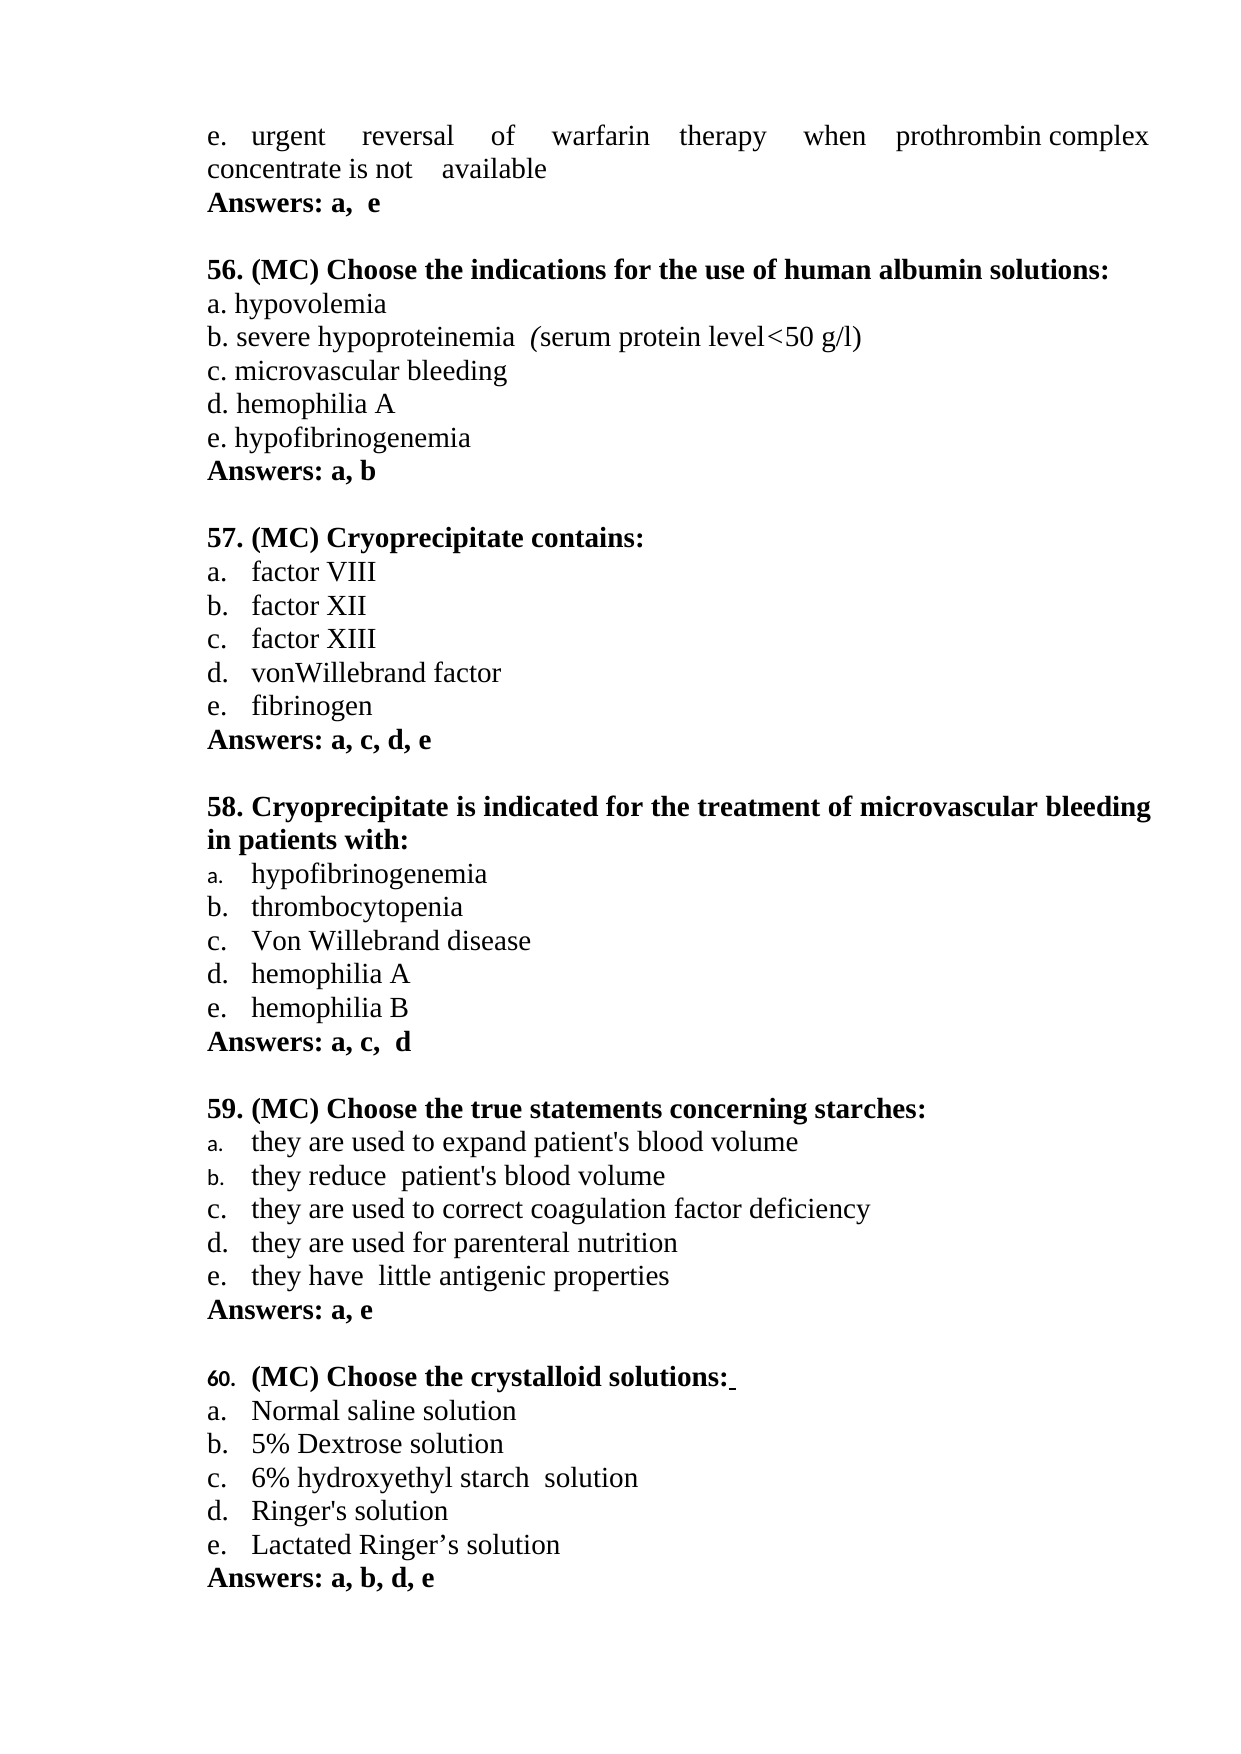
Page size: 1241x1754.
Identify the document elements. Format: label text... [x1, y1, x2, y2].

list Ringer's solution [207, 1493, 1152, 1527]
list vonWillebrand factor [207, 655, 1152, 688]
text b. severe hypoproteinemia (serum protein level<50 g/l) [207, 319, 1152, 353]
text e. hypofibrinogenemia [207, 420, 1152, 453]
list Von Willebrand disease [207, 923, 1152, 957]
list fibrinogen [207, 688, 1152, 722]
list (MC) Cryoprecipitate contains: [207, 521, 1152, 554]
list (MC) Choose the true statements concerning starches: [917, 1091, 1152, 1124]
list factor XIII [207, 621, 1152, 655]
list hemophilia B [207, 990, 1152, 1024]
list Lactated Ringer’s solution [207, 1527, 1152, 1560]
text Answers: a, b, d, e [207, 1560, 1152, 1594]
list they have little antigenic properties [207, 1258, 1152, 1292]
text Answers: a, e [207, 1292, 1152, 1326]
list (MC) Choose the crystalloid solutions: [207, 1359, 1152, 1393]
list urgent reversal of warfarin therapy when prothrombin complex concentrate is not available [207, 118, 1152, 185]
text c. microvascular bleeding [207, 353, 1152, 386]
list thrombocytopenia [207, 889, 1152, 923]
list they are used to expand patient's blood volume [207, 1124, 1152, 1158]
list factor VIII [207, 554, 1152, 588]
text Answers: a, b [207, 453, 1152, 487]
list 6% hydroxyethyl starch solution [207, 1460, 1152, 1493]
list hypofibrinogenemia [207, 856, 1152, 889]
list they are used to correct coagulation factor deficiency [207, 1191, 1152, 1225]
list Cryoprecipitate is indicated for the treatment of microvascular bleeding in patients with: [207, 789, 1152, 856]
text a. hypovolemia [207, 286, 1152, 319]
list they are used for parenteral nutrition [207, 1225, 1152, 1258]
list Answers: a, e [207, 185, 1152, 219]
text Answers: a, c, d, e [207, 722, 1152, 755]
list they reduce patient's blood volume [207, 1158, 1152, 1191]
list Normal saline solution [207, 1393, 1152, 1426]
list 5% Dextrose solution [207, 1426, 1152, 1460]
list factor XII [207, 588, 1152, 621]
list (MC) Choose the indications for the use of human albumin solutions: [207, 252, 1152, 286]
list hemophilia A [207, 957, 1152, 990]
list (MC) Choose the true statements concerning starches: [207, 1091, 530, 1124]
text d. hemophilia A [207, 386, 1152, 420]
text Answers: a, c, d [207, 1024, 1152, 1057]
